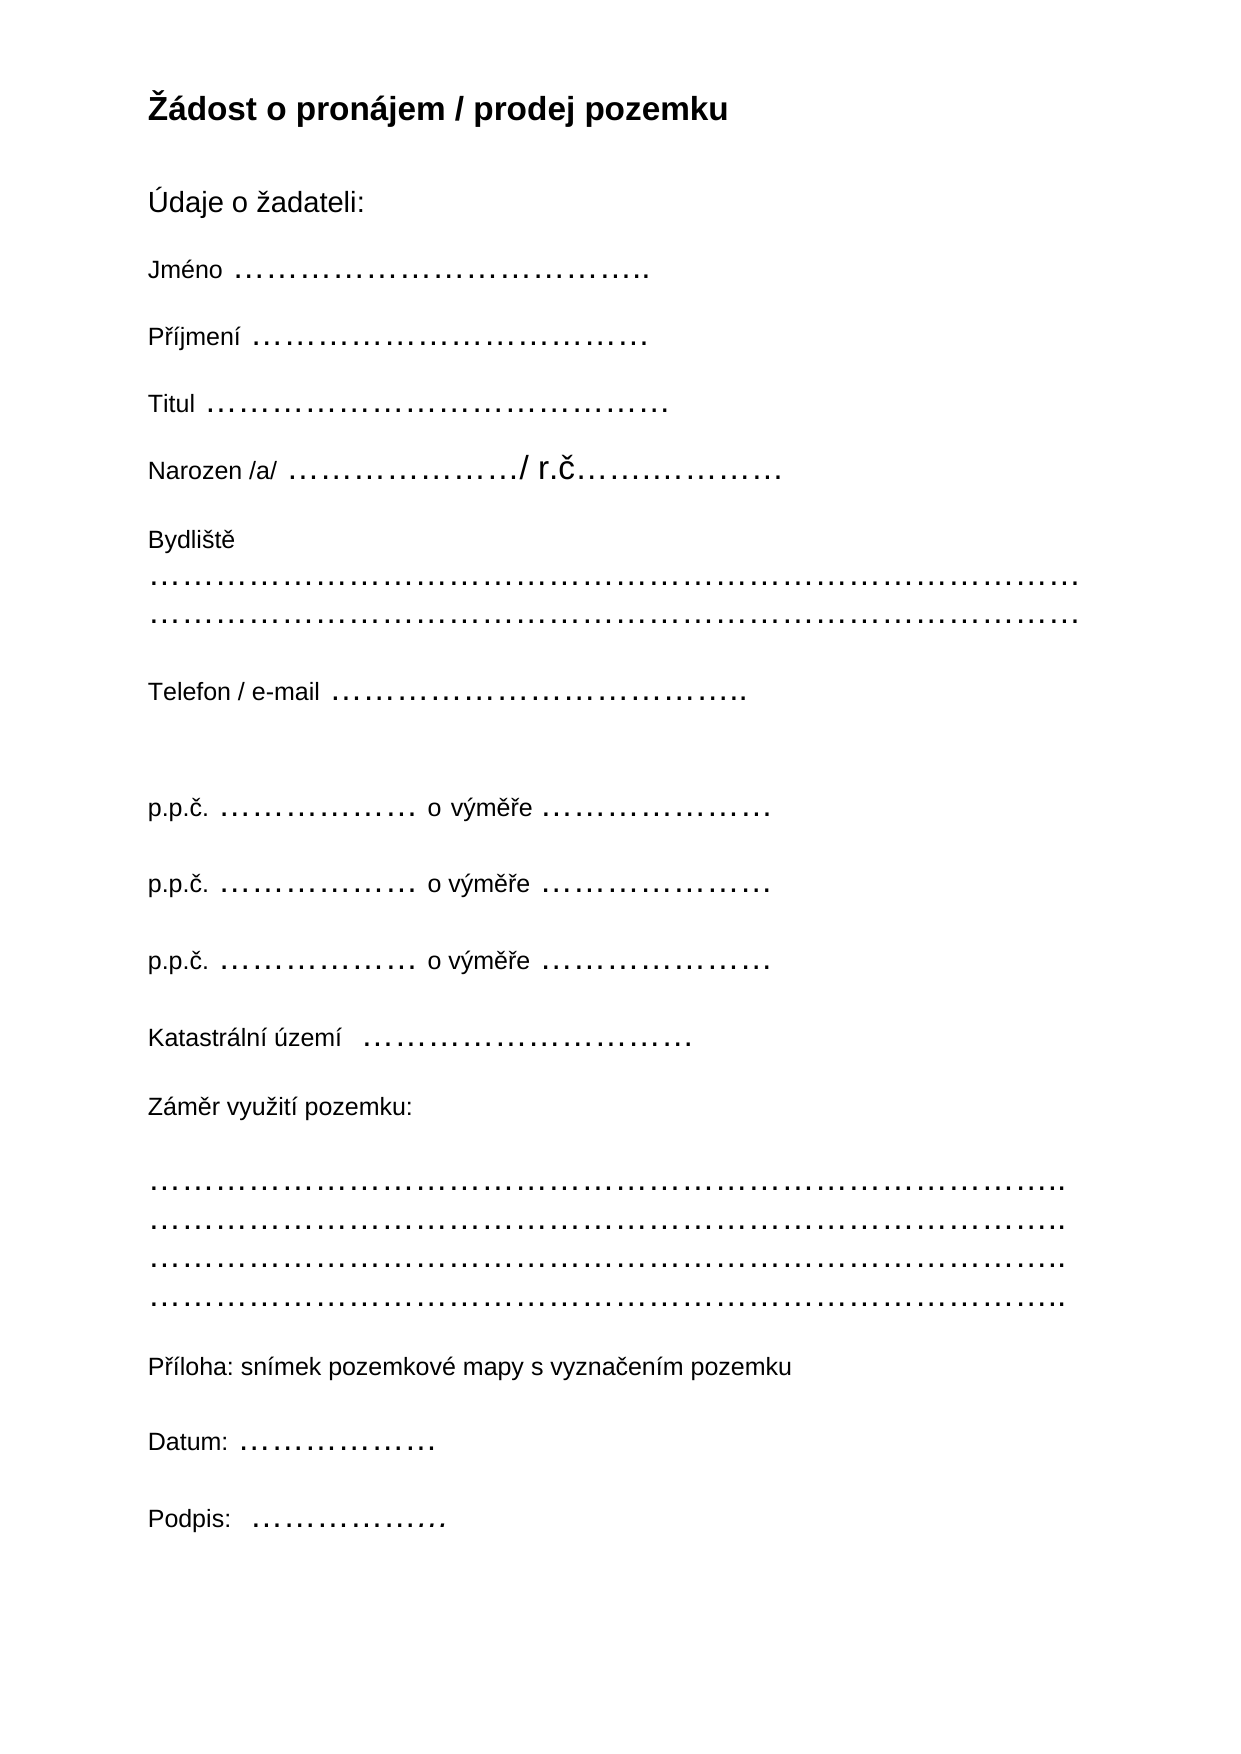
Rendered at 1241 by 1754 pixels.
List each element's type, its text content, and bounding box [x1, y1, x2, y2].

text Titul …………………………………… [148, 381, 1093, 420]
text Telefon / e-mail ……………………………….. [148, 669, 1093, 708]
text Příloha: snímek pozemkové mapy s vyznačením pozemku [148, 1352, 1093, 1380]
text Katastrální území ………………………… [148, 1015, 1093, 1054]
text Příjmení ……………………………… [148, 314, 1093, 352]
text ……………………………………………………………………….. [148, 1236, 1093, 1275]
text Bydliště ………………………………………………………………………… [148, 525, 1093, 592]
text p.p.č. ……………… o výměře ………………… [148, 862, 1093, 900]
text Žádost o pronájem / prodej pozemku [148, 89, 1093, 127]
text Jméno ……………………………….. [148, 247, 1093, 285]
text Údaje o žadateli: [148, 184, 1093, 218]
text ………………………………………………………………………… [148, 592, 1093, 631]
text ……………………………………………………………………….. [148, 1159, 1093, 1198]
text Datum: ……………… [148, 1419, 1093, 1457]
text Narozen /a/ …………………/ r.č…….………… [148, 448, 1093, 487]
text p.p.č. ……………… o výměře ………………… [148, 938, 1093, 977]
text p.p.č. ……………… o výměře ………………… [148, 785, 1093, 823]
text ……………………………………………………………………….. [148, 1275, 1093, 1313]
text Podpis: ……………… [148, 1496, 1093, 1534]
text Záměr využití pozemku: [148, 1092, 1093, 1121]
text ……………………………………………………………………….. [148, 1198, 1093, 1236]
